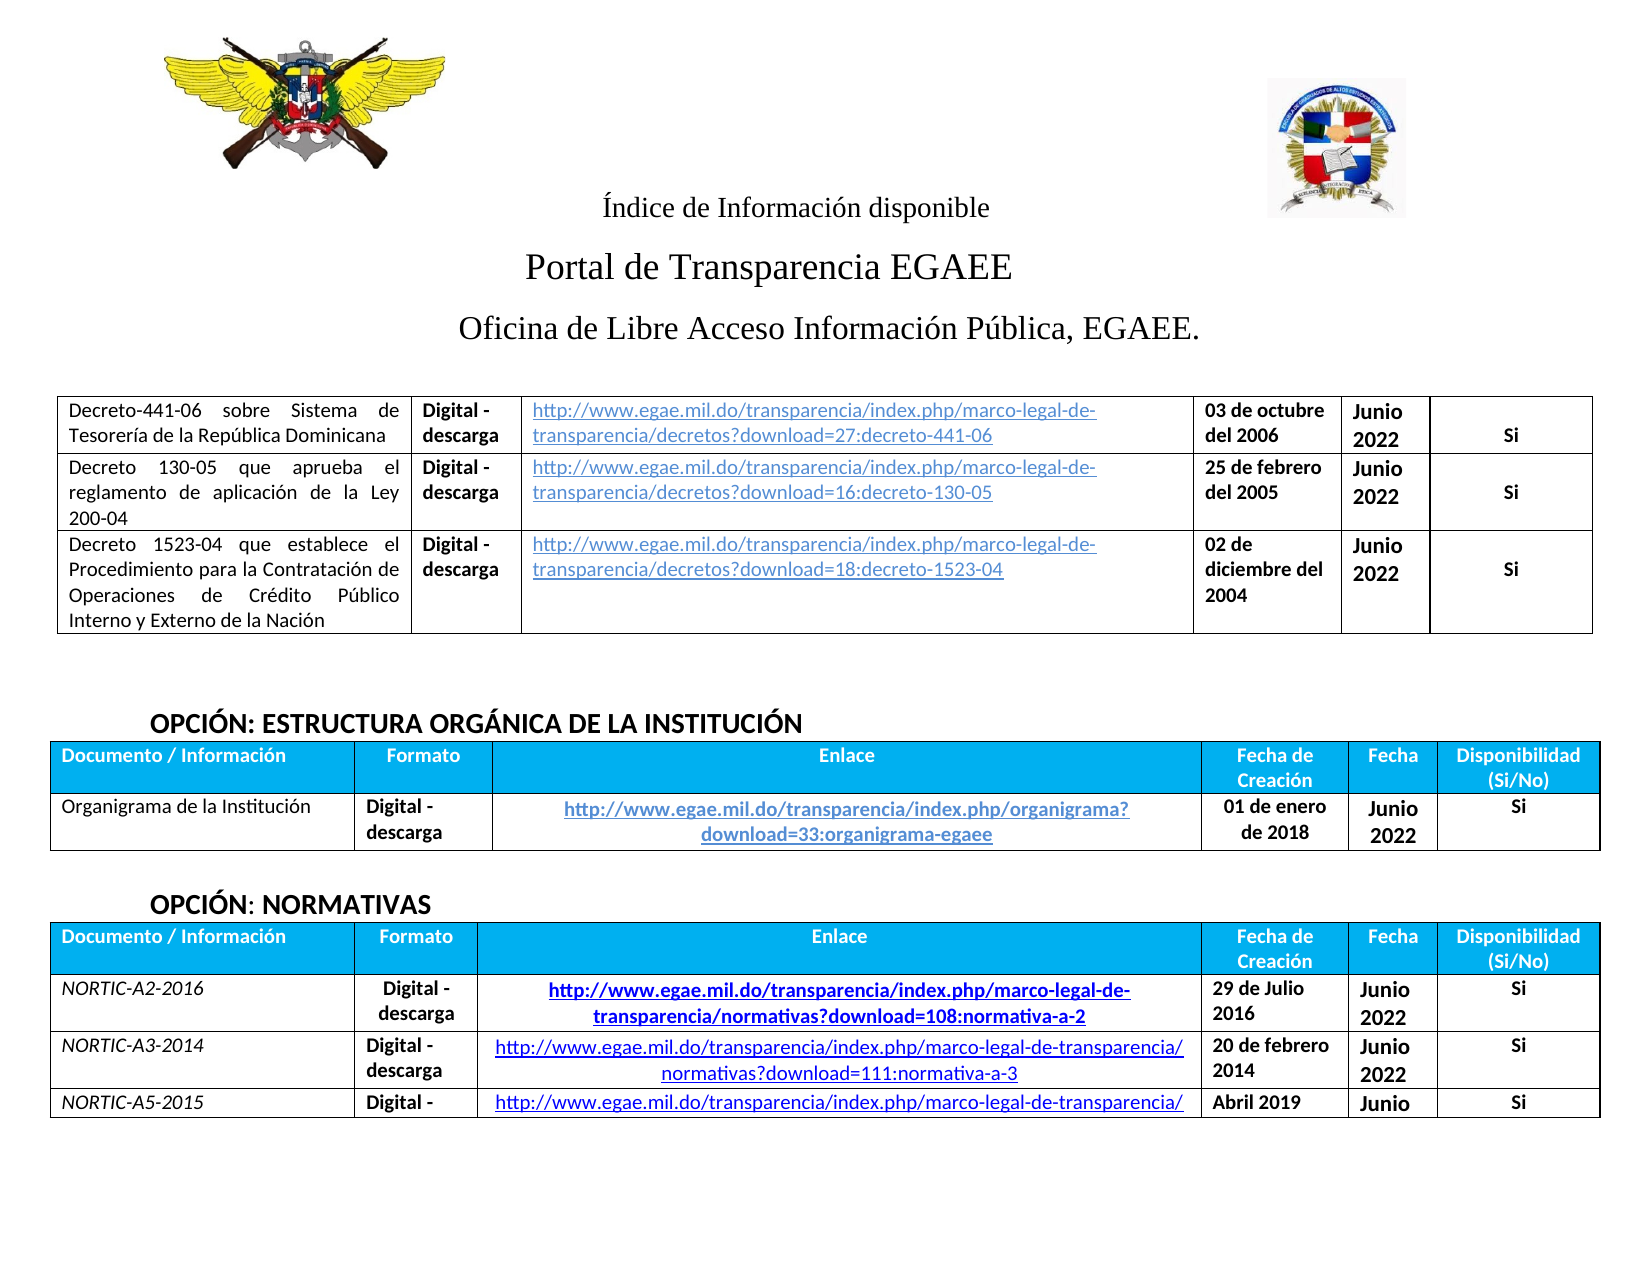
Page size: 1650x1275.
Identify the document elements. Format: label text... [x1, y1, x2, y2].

table_cell NORTIC-A3-2014 [51, 1032, 354, 1088]
table_cell http://www.egae.mil.do/transparencia/index.php/marco-legal-de-transparencia/decretos?download=18:decreto-1523-04 [522, 531, 1193, 633]
table_cell Junio 2022 [1349, 1089, 1437, 1117]
table_cell Digital -descarga [355, 1032, 477, 1088]
table_cell http://www.egae.mil.do/transparencia/index.php/organigrama?download=33:organigrama-egaee [493, 794, 1201, 850]
table_cell Si [1438, 794, 1599, 850]
table_cell Junio 2022 [1342, 531, 1429, 633]
table_header Fecha de Creación [1202, 742, 1348, 793]
table_header Formato [355, 742, 492, 793]
table_cell Si [1438, 975, 1599, 1031]
table_cell Si [1438, 1032, 1599, 1088]
table_cell http://www.egae.mil.do/transparencia/index.php/marco-legal-de-transparencia/decretos?download=27:decreto-441-06 [522, 397, 1193, 453]
table_header Enlace [478, 923, 1201, 974]
table_cell Digital -descarga [355, 975, 477, 1031]
table_cell Digital -descarga [412, 531, 521, 633]
table_cell Digital -descarga [412, 397, 521, 453]
picture [164, 37, 446, 169]
table_cell Si [1438, 1089, 1599, 1117]
table_cell Si [1431, 454, 1592, 530]
table_cell Digital -descarga [412, 454, 521, 530]
table_cell NORTIC-A2-2016 [51, 975, 354, 1031]
table_cell Junio 2022 [1349, 975, 1437, 1031]
table_header Disponibilidad (Si/No) [1438, 923, 1599, 974]
text OPCIÓN: ESTRUCTURA ORGÁNICA DE LA INSTITUCIÓN [150, 705, 1500, 741]
table_cell Junio 2022 [1349, 1032, 1437, 1088]
table_cell 01 de enero de 2018 [1202, 794, 1348, 850]
table_cell Decreto 130-05 que aprueba el reglamento de aplicación de la Ley 200-04 [58, 454, 411, 530]
table_header Formato [355, 923, 477, 974]
table_cell 20 de febrero 2014 [1202, 1032, 1348, 1088]
table_cell Si [1431, 531, 1592, 633]
table_cell 02 de diciembre del 2004 [1194, 531, 1341, 633]
table_header Fecha [1349, 742, 1437, 793]
table_cell 03 de octubre del 2006 [1194, 397, 1341, 453]
table_header Disponibilidad (Si/No) [1438, 742, 1599, 793]
table_cell Junio 2022 [1342, 397, 1429, 453]
table_cell http://www.egae.mil.do/transparencia/index.php/marco-legal-de-transparencia/decretos?download=16:decreto-130-05 [522, 454, 1193, 530]
table_cell 25 de febrero del 2005 [1194, 454, 1341, 530]
table_cell Junio 2022 [1342, 454, 1429, 530]
table_cell Decreto 1523-04 que establece el Procedimiento para la Contratación de Operaciones de Crédito Público Interno y Externo de la Nación [58, 531, 411, 633]
table_cell http://www.egae.mil.do/transparencia/index.php/marco-legal-de-transparencia/normativas?download=108:normativa-a-2 [478, 975, 1201, 1031]
table_cell Si [1431, 397, 1592, 453]
table_cell Decreto-441-06 sobre Sistema de Tesorería de la República Dominicana [58, 397, 411, 453]
table_cell Digital -descarga [355, 1089, 477, 1117]
table_cell Abril 2019 [1202, 1089, 1348, 1117]
table_header Fecha de Creación [1202, 923, 1348, 974]
table_cell http://www.egae.mil.do/transparencia/index.php/marco-legal-de-transparencia/normativas?download=111:normativa-a-3 [478, 1032, 1201, 1088]
table_header Fecha [1349, 923, 1437, 974]
table_cell Junio 2022 [1349, 794, 1437, 850]
picture [1267, 78, 1407, 218]
table_header Documento / Información [51, 742, 354, 793]
table_header Enlace [493, 742, 1201, 793]
text OPCIÓN: NORMATIVAS [150, 886, 1500, 922]
table_cell Digital -descarga [355, 794, 492, 850]
table_cell http://www.egae.mil.do/transparencia/index.php/marco-legal-de-transparencia/normativas?download=109:normativas-a-5 [478, 1089, 1201, 1117]
table_cell Organigrama de la Institución [51, 794, 354, 850]
table_cell NORTIC-A5-2015 [51, 1089, 354, 1117]
table_header Documento / Información [51, 923, 354, 974]
table_cell 29 de Julio 2016 [1202, 975, 1348, 1031]
